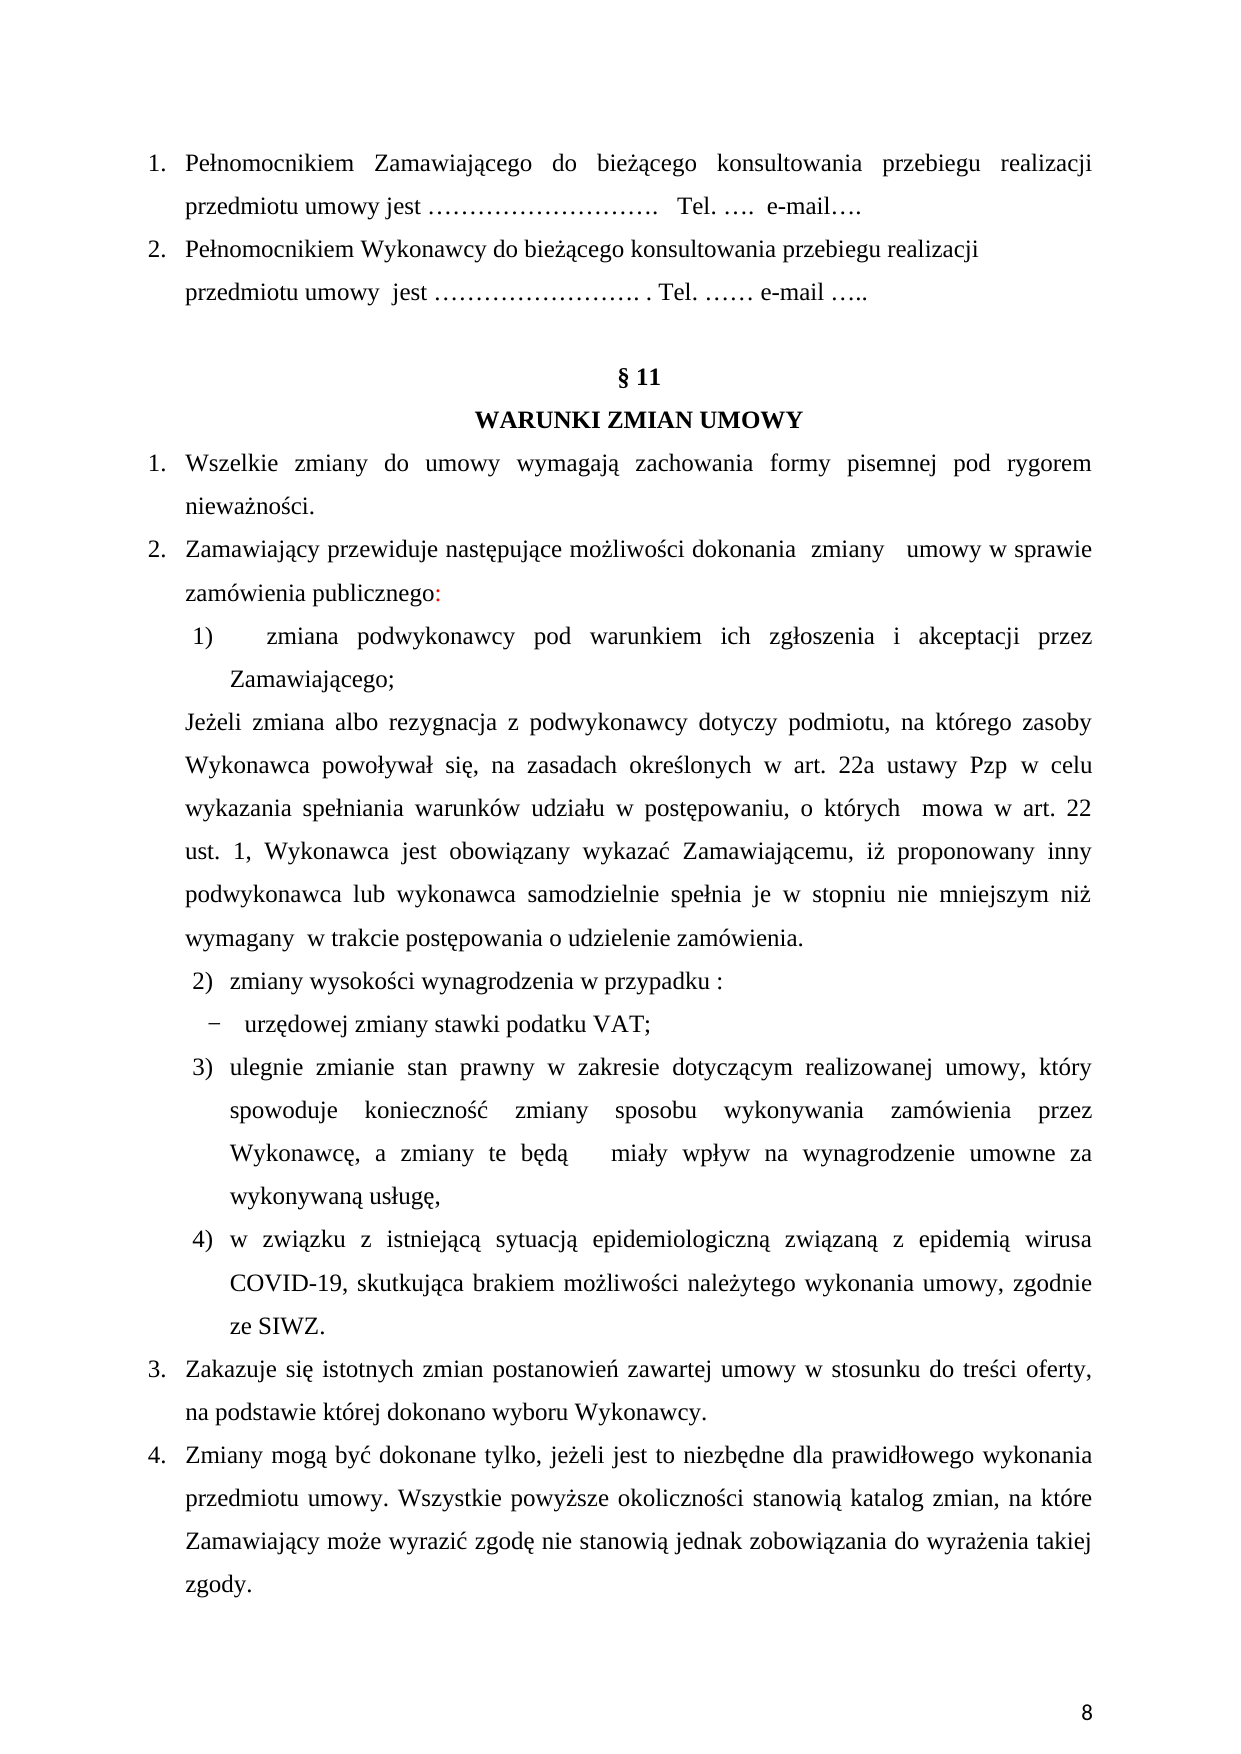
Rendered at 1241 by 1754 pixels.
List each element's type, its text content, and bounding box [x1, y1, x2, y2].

text WARUNKI ZMIAN UMOWY [185, 405, 1093, 434]
list Wszelkie zmiany do umowy wymagają zachowania formy pisemnej pod rygorem nieważności. [148, 448, 1093, 520]
text Jeżeli zmiana albo rezygnacja z podwykonawcy dotyczy podmiotu, na którego zasoby Wykonawca powoływał się, na zasadach określonych w art. 22a ustawy Pzp w celu wykazania spełniania warunków udziału w postępowaniu, o których mowa w art. 22 ust. 1, Wykonawca jest obowiązany wykazać Zamawiającemu, iż proponowany inny podwykonawca lub wykonawca samodzielnie spełnia je w stopniu nie mniejszym niż wymagany w trakcie postępowania o udzielenie zamówienia. [185, 707, 1093, 951]
list w związku z istniejącą sytuacją epidemiologiczną związaną z epidemią wirusa COVID-19, skutkująca brakiem możliwości należytego wykonania umowy, zgodnie ze SIWZ. [192, 1224, 1093, 1339]
list ulegnie zmianie stan prawny w zakresie dotyczącym realizowanej umowy, który spowoduje konieczność zmiany sposobu wykonywania zamówienia przez Wykonawcę, a zmiany te będą miały wpływ na wynagrodzenie umowne za wykonywaną usługę, [192, 1052, 1093, 1210]
text § 11 [185, 362, 1093, 391]
list zmiana podwykonawcy pod warunkiem ich zgłoszenia i akceptacji przez Zamawiającego; [192, 621, 1093, 693]
list Zmiany mogą być dokonane tylko, jeżeli jest to niezbędne dla prawidłowego wykonania przedmiotu umowy. Wszystkie powyższe okoliczności stanowią katalog zmian, na które Zamawiający może wyrazić zgodę nie stanowią jednak zobowiązania do wyrażenia takiej zgody. [148, 1440, 1093, 1598]
list Pełnomocnikiem Wykonawcy do bieżącego konsultowania przebiegu realizacji przedmiotu umowy jest ……………………. . Tel. …… e-mail ….. [148, 234, 1093, 306]
list Zakazuje się istotnych zmian postanowień zawartej umowy w stosunku do treści oferty, na podstawie której dokonano wyboru Wykonawcy. [148, 1354, 1093, 1426]
list Zamawiający przewiduje następujące możliwości dokonania zmiany umowy w sprawie zamówienia publicznego: [148, 534, 1093, 606]
list Pełnomocnikiem Zamawiającego do bieżącego konsultowania przebiegu realizacji przedmiotu umowy jest ………………………. Tel. …. e-mail…. [148, 148, 1093, 219]
list zmiany wysokości wynagrodzenia w przypadku : [192, 966, 1093, 994]
list urzędowej zmiany stawki podatku VAT; [207, 1009, 1093, 1038]
